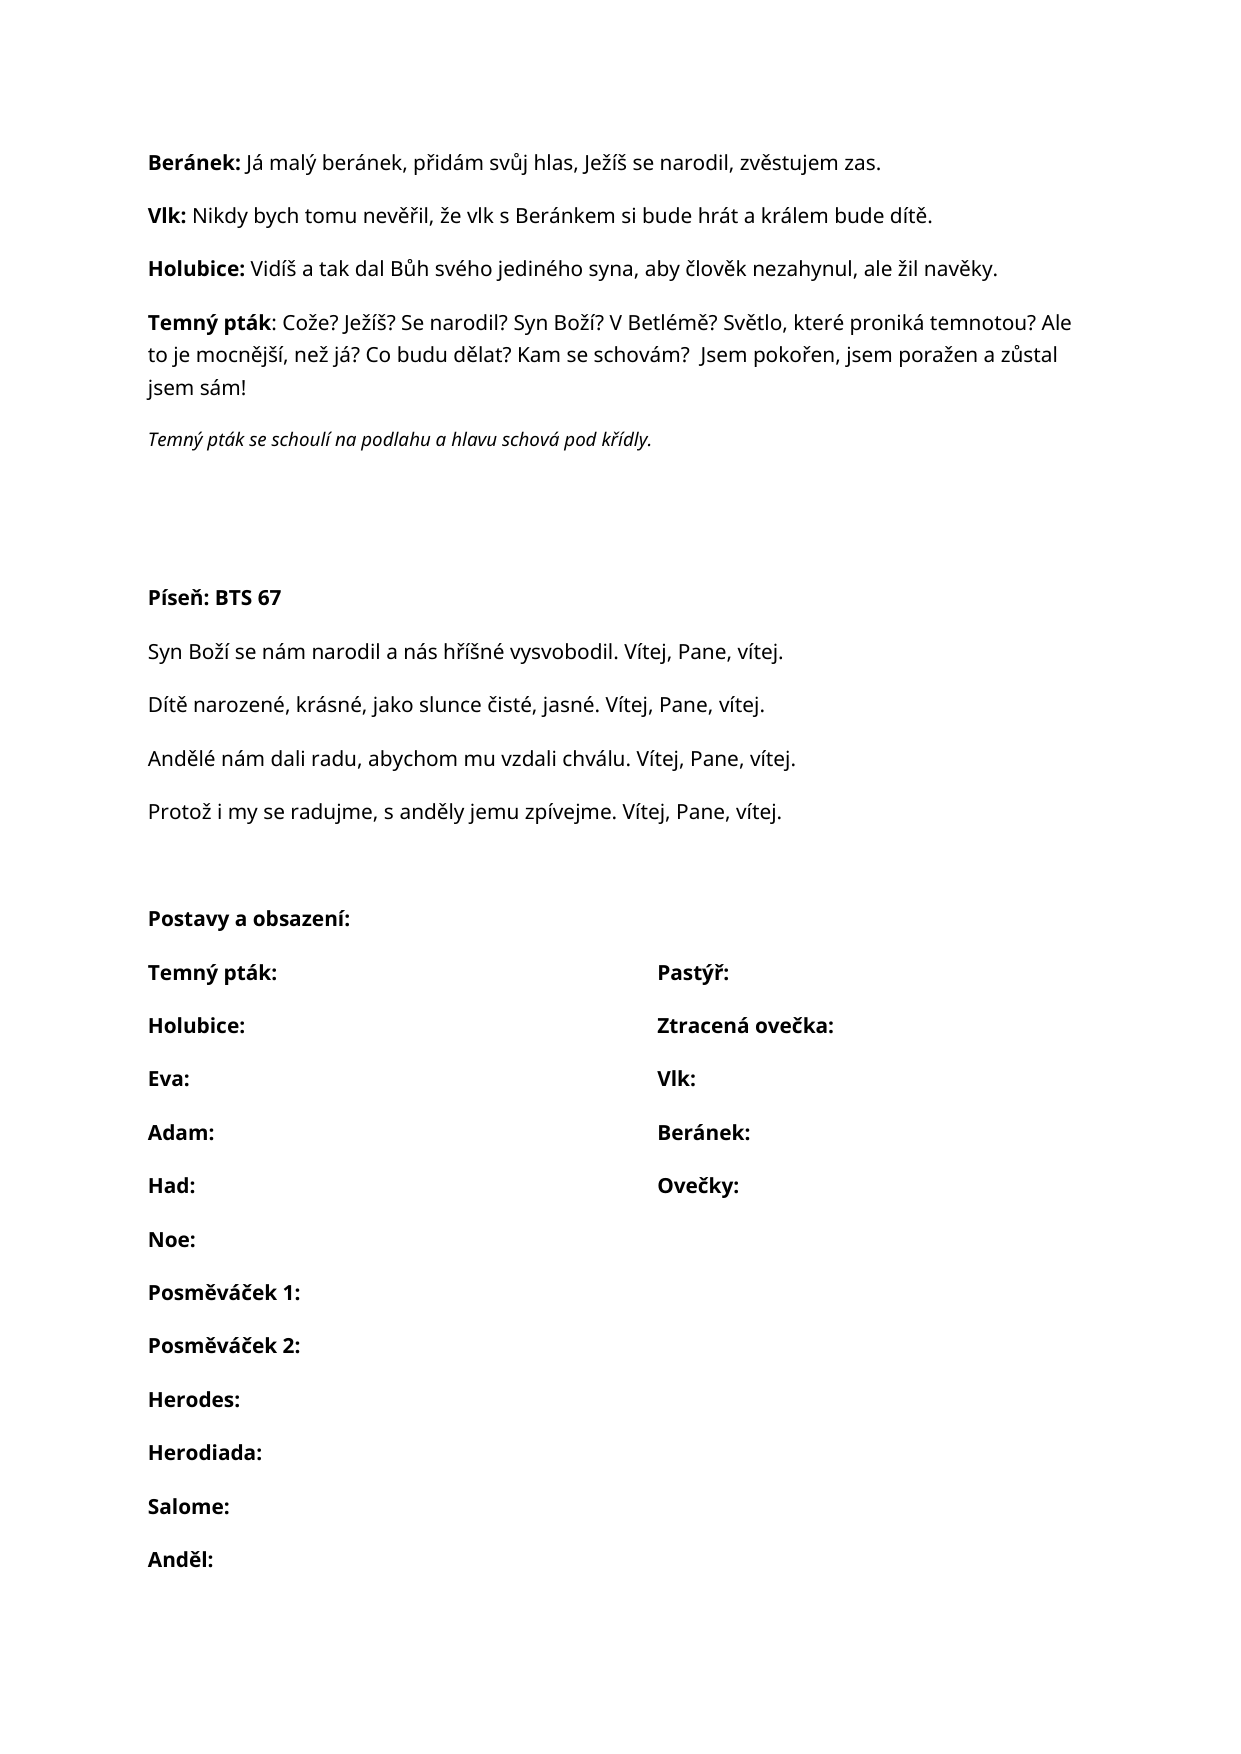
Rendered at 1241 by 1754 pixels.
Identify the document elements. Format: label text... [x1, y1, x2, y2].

text Vlk: Nikdy bych tomu nevěřil, že vlk s Beránkem si bude hrát a králem bude dítě. [148, 201, 1093, 229]
text Postavy a obsazení: [148, 904, 1093, 933]
text Eva: [148, 1064, 583, 1093]
text Temný pták: [148, 958, 583, 986]
text Posměváček 1: [148, 1278, 583, 1307]
text Noe: [148, 1225, 583, 1253]
text Ztracená ovečka: [657, 1011, 1093, 1039]
text Beránek: Já malý beránek, přidám svůj hlas, Ježíš se narodil, zvěstujem zas. [148, 148, 1093, 176]
text Píseň: BTS 67 [148, 583, 1093, 612]
text Adam: [148, 1118, 583, 1146]
text Vlk: [657, 1064, 1093, 1093]
text Beránek: [657, 1118, 1093, 1146]
text Herodiada: [148, 1438, 583, 1467]
text Protož i my se radujme, s anděly jemu zpívejme. Vítej, Pane, vítej. [148, 797, 1093, 826]
text Salome: [148, 1492, 583, 1520]
text Anděl: [148, 1545, 583, 1574]
text Herodes: [148, 1385, 583, 1413]
text Andělé nám dali radu, abychom mu vzdali chválu. Vítej, Pane, vítej. [148, 744, 1093, 772]
text Temný pták se schoulí na podlahu a hlavu schová pod křídly. [148, 427, 1093, 452]
text Holubice: [148, 1011, 583, 1039]
text Had: [148, 1171, 583, 1200]
text Dítě narozené, krásné, jako slunce čisté, jasné. Vítej, Pane, vítej. [148, 690, 1093, 719]
text Holubice: Vidíš a tak dal Bůh svého jediného syna, aby člověk nezahynul, ale žil navěky. [148, 254, 1093, 283]
text Syn Boží se nám narodil a nás hříšné vysvobodil. Vítej, Pane, vítej. [148, 637, 1093, 665]
text Pastýř: [657, 958, 1093, 986]
text Posměváček 2: [148, 1332, 583, 1360]
text Ovečky: [657, 1171, 1093, 1200]
text Temný pták: Cože? Ježíš? Se narodil? Syn Boží? V Betlémě? Světlo, které proniká temnotou? Ale to je mocnější, než já? Co budu dělat? Kam se schovám? Jsem pokořen, jsem poražen a zůstal jsem sám! [148, 308, 1093, 402]
